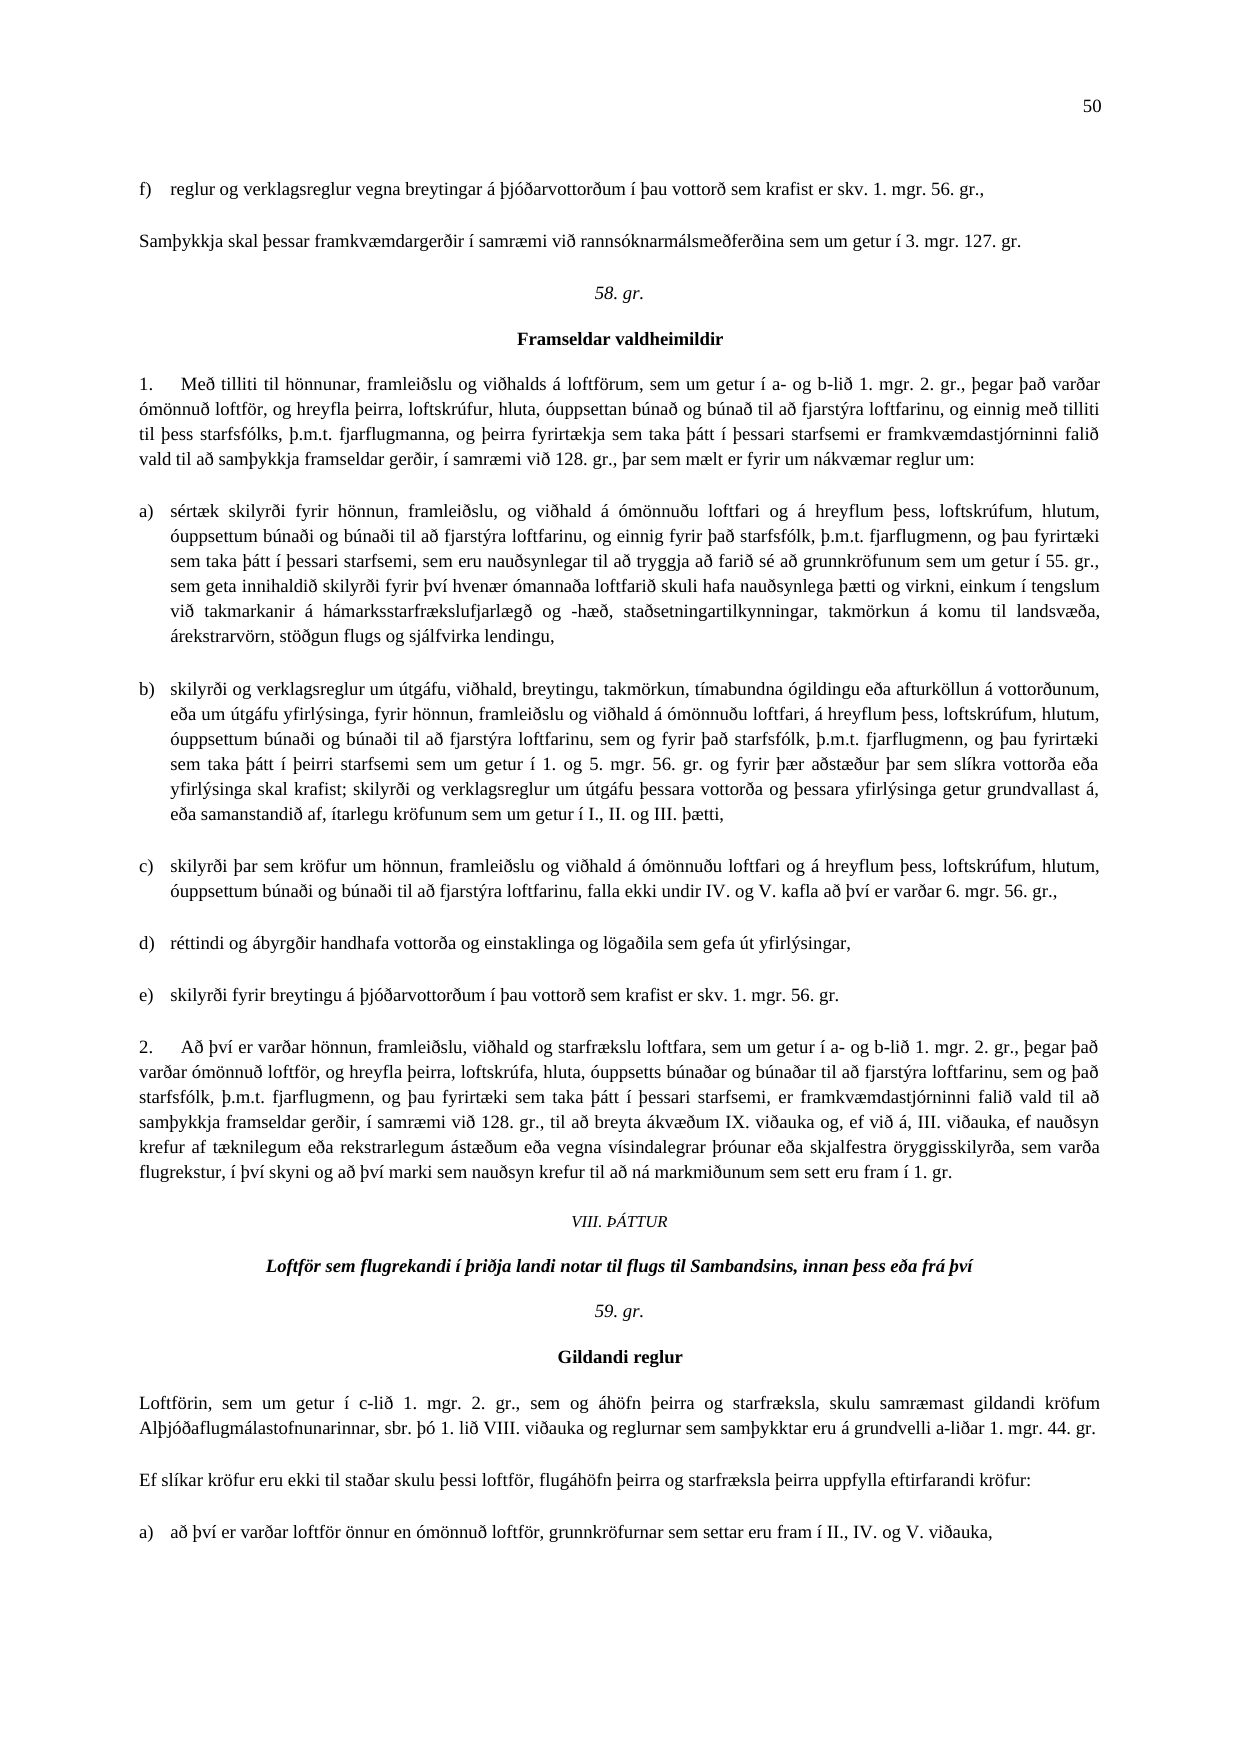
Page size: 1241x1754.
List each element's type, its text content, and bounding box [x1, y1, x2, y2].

text Gildandi reglur [139, 1344, 1101, 1369]
text d) réttindi og ábyrgðir handhafa vottorða og einstaklinga og lögaðila sem gefa út yfirlýsingar, [139, 929, 1101, 954]
text 1. Með tilliti til hönnunar, framleiðslu og viðhalds á loftförum, sem um getur í a- og b-lið 1. mgr. 2. gr., þegar það varðar ómönnuð loftför, og hreyfla þeirra, loftskrúfur, hluta, óuppsettan búnað og búnað til að fjarstýra loftfarinu, og einnig með tilliti til þess starfsfólks, þ.m.t. fjarflugmanna, og þeirra fyrirtækja sem taka þátt í þessari starfsemi er framkvæmdastjórninni falið vald til að samþykkja framseldar gerðir, í samræmi við 128. gr., þar sem mælt er fyrir um nákvæmar reglur um: [139, 371, 1101, 471]
text f) reglur og verklagsreglur vegna breytingar á þjóðarvottorðum í þau vottorð sem krafist er skv. 1. mgr. 56. gr., [139, 175, 1101, 200]
text e) skilyrði fyrir breytingu á þjóðarvottorðum í þau vottorð sem krafist er skv. 1. mgr. 56. gr. [139, 981, 1101, 1006]
text c) skilyrði þar sem kröfur um hönnun, framleiðslu og viðhald á ómönnuðu loftfari og á hreyflum þess, loftskrúfum, hlutum, óuppsettum búnaði og búnaði til að fjarstýra loftfarinu, falla ekki undir IV. og V. kafla að því er varðar 6. mgr. 56. gr., [139, 852, 1101, 902]
text 59. gr. [139, 1298, 1101, 1323]
text 2. Að því er varðar hönnun, framleiðslu, viðhald og starfrækslu loftfara, sem um getur í a- og b-lið 1. mgr. 2. gr., þegar það varðar ómönnuð loftför, og hreyfla þeirra, loftskrúfa, hluta, óuppsetts búnaðar og búnaðar til að fjarstýra loftfarinu, sem og það starfsfólk, þ.m.t. fjarflugmenn, og þau fyrirtæki sem taka þátt í þessari starfsemi, er framkvæmdastjórninni falið vald til að samþykkja framseldar gerðir, í samræmi við 128. gr., til að breyta ákvæðum IX. viðauka og, ef við á, III. viðauka, ef nauðsyn krefur af tæknilegum eða rekstrarlegum ástæðum eða vegna vísindalegrar þróunar eða skjalfestra öryggisskilyrða, sem varða flugrekstur, í því skyni og að því marki sem nauðsyn krefur til að ná markmiðunum sem sett eru fram í 1. gr. [139, 1033, 1101, 1183]
text a) sértæk skilyrði fyrir hönnun, framleiðslu, og viðhald á ómönnuðu loftfari og á hreyflum þess, loftskrúfum, hlutum, óuppsettum búnaði og búnaði til að fjarstýra loftfarinu, og einnig fyrir það starfsfólk, þ.m.t. fjarflugmenn, og þau fyrirtæki sem taka þátt í þessari starfsemi, sem eru nauðsynlegar til að tryggja að farið sé að grunnkröfunum sem um getur í 55. gr., sem geta innihaldið skilyrði fyrir því hvenær ómannaða loftfarið skuli hafa nauðsynlega þætti og virkni, einkum í tengslum við takmarkanir á hámarksstarfrækslufjarlægð og -hæð, staðsetningartilkynningar, takmörkun á komu til landsvæða, árekstrarvörn, stöðgun flugs og sjálfvirka lendingu, [139, 498, 1101, 648]
text Framseldar valdheimildir [139, 325, 1101, 350]
text Ef slíkar kröfur eru ekki til staðar skulu þessi loftför, flugáhöfn þeirra og starfræksla þeirra uppfylla eftirfarandi kröfur: [139, 1467, 1101, 1492]
text 58. gr. [139, 279, 1101, 304]
text b) skilyrði og verklagsreglur um útgáfu, viðhald, breytingu, takmörkun, tímabundna ógildingu eða afturköllun á vottorðunum, eða um útgáfu yfirlýsinga, fyrir hönnun, framleiðslu og viðhald á ómönnuðu loftfari, á hreyflum þess, loftskrúfum, hlutum, óuppsettum búnaði og búnaði til að fjarstýra loftfarinu, sem og fyrir það starfsfólk, þ.m.t. fjarflugmenn, og þau fyrirtæki sem taka þátt í þeirri starfsemi sem um getur í 1. og 5. mgr. 56. gr. og fyrir þær aðstæður þar sem slíkra vottorða eða yfirlýsinga skal krafist; skilyrði og verklagsreglur um útgáfu þessara vottorða og þessara yfirlýsinga getur grundvallast á, eða samanstandið af, ítarlegu kröfunum sem um getur í I., II. og III. þætti, [139, 675, 1101, 825]
text VIII. ÞÁTTUR [139, 1210, 1101, 1231]
text Loftför sem flugrekandi í þriðja landi notar til flugs til Sambandsins, innan þess eða frá því [139, 1252, 1101, 1277]
text Samþykkja skal þessar framkvæmdargerðir í samræmi við rannsóknarmálsmeðferðina sem um getur í 3. mgr. 127. gr. [139, 227, 1101, 252]
text a) að því er varðar loftför önnur en ómönnuð loftför, grunnkröfurnar sem settar eru fram í II., IV. og V. viðauka, [139, 1519, 1101, 1544]
text Loftförin, sem um getur í c-lið 1. mgr. 2. gr., sem og áhöfn þeirra og starfræksla, skulu samræmast gildandi kröfum Alþjóðaflugmálastofnunarinnar, sbr. þó 1. lið VIII. viðauka og reglurnar sem samþykktar eru á grundvelli a-liðar 1. mgr. 44. gr. [139, 1389, 1101, 1439]
